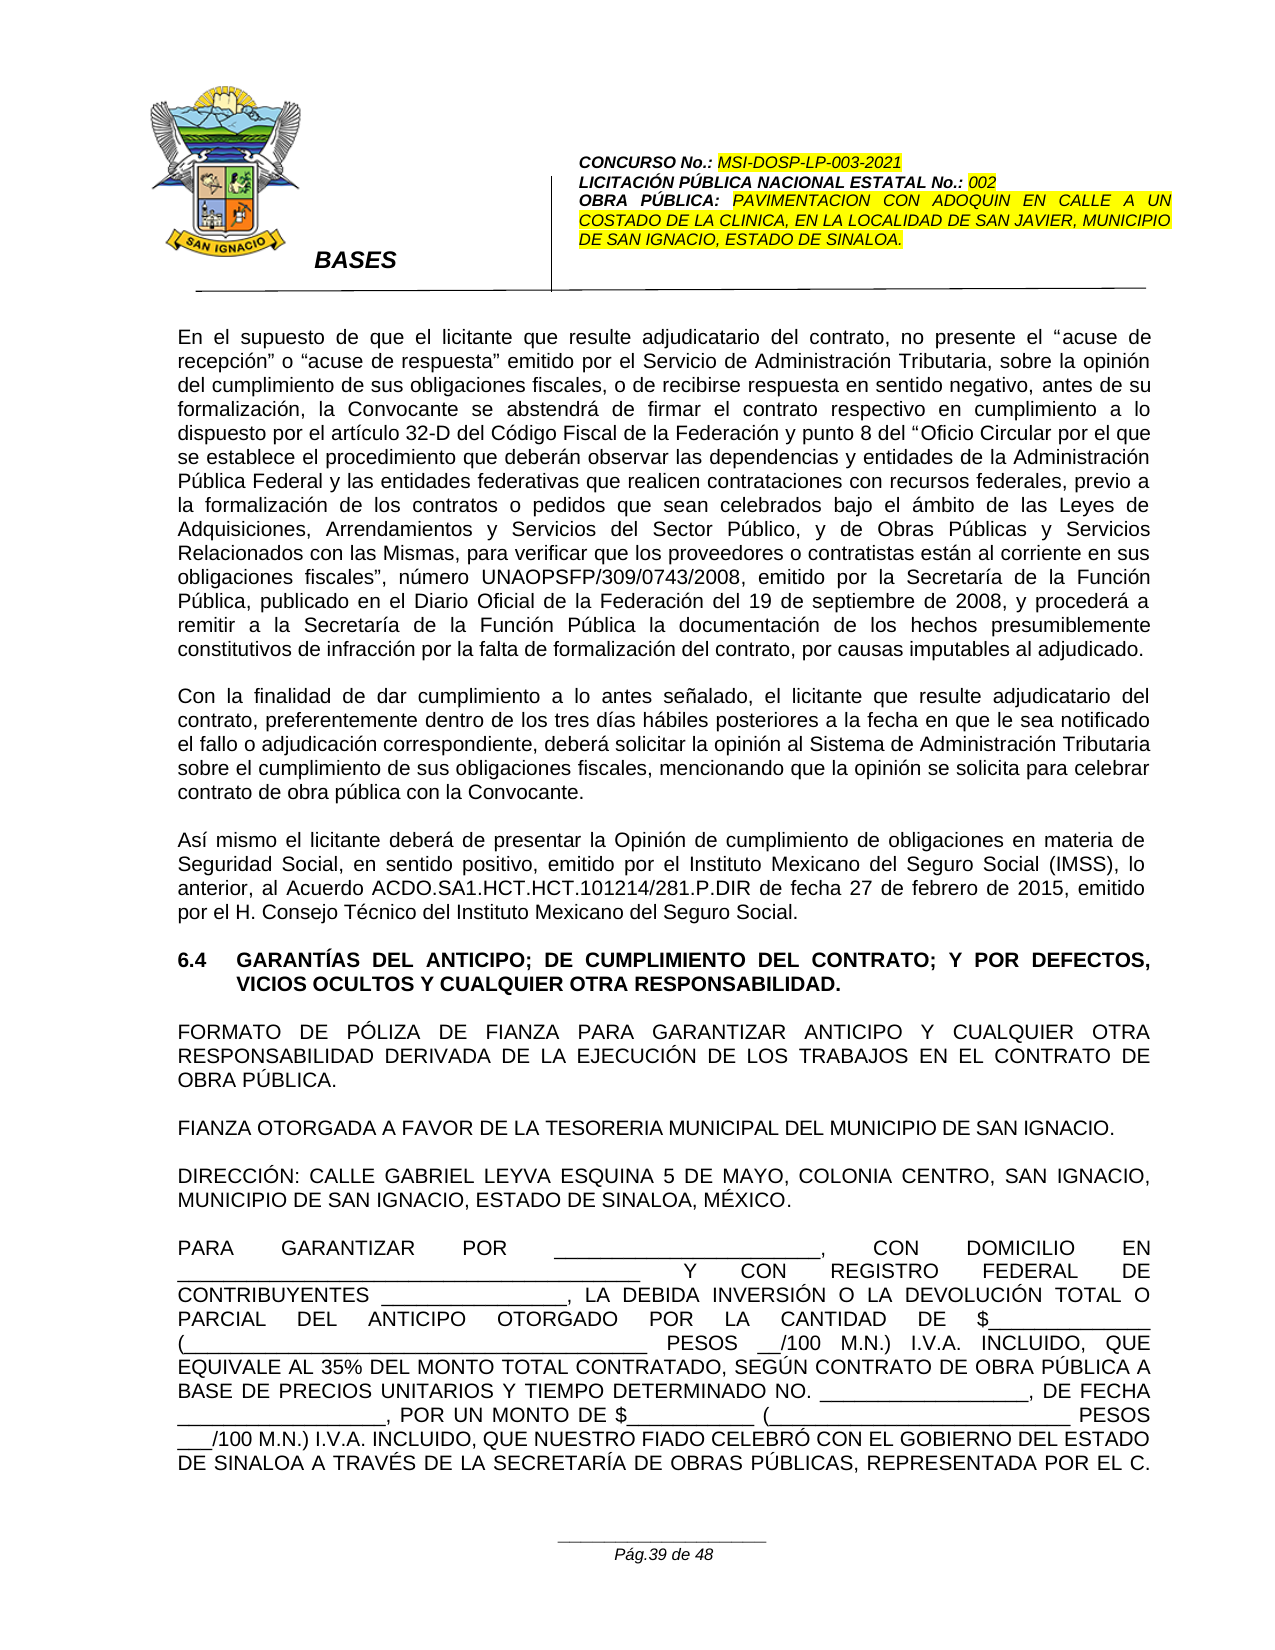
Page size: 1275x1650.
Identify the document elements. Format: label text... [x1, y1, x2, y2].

text DIRECCIÓN: CALLE GABRIEL LEYVA ESQUINA 5 DE MAYO, COLONIA CENTRO, SAN IGNACIO, MUNICIPIO DE SAN IGNACIO, ESTADO DE SINALOA, MÉXICO. [177, 1163, 1152, 1211]
text En el supuesto de que el licitante que resulte adjudicatario del contrato, no presente el “acuse de recepción” o “acuse de respuesta” emitido por el Servicio de Administración Tributaria, sobre la opinión del cumplimiento de sus obligaciones fiscales, o de recibirse respuesta en sentido negativo, antes de su formalización, la Convocante se abstendrá de firmar el contrato respectivo en cumplimiento a lo dispuesto por el artículo 32-D del Código Fiscal de la Federación y punto 8 del “Oficio Circular por el que se establece el procedimiento que deberán observar las dependencias y entidades de la Administración Pública Federal y las entidades federativas que realicen contrataciones con recursos federales, previo a la formalización de los contratos o pedidos que sean celebrados bajo el ámbito de las Leyes de Adquisiciones, Arrendamientos y Servicios del Sector Público, y de Obras Públicas y Servicios Relacionados con las Mismas, para verificar que los proveedores o contratistas están al corriente en sus obligaciones fiscales”, número UNAOPSFP/309/0743/2008, emitido por la Secretaría de la Función Pública, publicado en el Diario Oficial de la Federación del 19 de septiembre de 2008, y procederá a remitir a la Secretaría de la Función Pública la documentación de los hechos presumiblemente constitutivos de infracción por la falta de formalización del contrato, por causas imputables al adjudicado. [177, 325, 1152, 660]
text 6.4 GARANTÍAS DEL ANTICIPO; DE CUMPLIMIENTO DEL CONTRATO; Y POR DEFECTOS, VICIOS OCULTOS Y CUALQUIER OTRA RESPONSABILIDAD. [177, 948, 1152, 996]
text FORMATO DE PÓLIZA DE FIANZA PARA GARANTIZAR ANTICIPO Y CUALQUIER OTRA RESPONSABILIDAD DERIVADA DE LA EJECUCIÓN DE LOS TRABAJOS EN EL CONTRATO DE OBRA PÚBLICA. [177, 1020, 1152, 1092]
text Con la finalidad de dar cumplimiento a lo antes señalado, el licitante que resulte adjudicatario del contrato, preferentemente dentro de los tres días hábiles posteriores a la fecha en que le sea notificado el fallo o adjudicación correspondiente, deberá solicitar la opinión al Sistema de Administración Tributaria sobre el cumplimiento de sus obligaciones fiscales, mencionando que la opinión se solicita para celebrar contrato de obra pública con la Convocante. [177, 684, 1152, 804]
picture [145, 73, 304, 264]
text FIANZA OTORGADA A FAVOR DE LA TESORERIA MUNICIPAL DEL MUNICIPIO DE SAN IGNACIO. [177, 1116, 1152, 1139]
text Así mismo el licitante deberá de presentar la Opinión de cumplimiento de obligaciones en materia de Seguridad Social, en sentido positivo, emitido por el Instituto Mexicano del Seguro Social (IMSS), lo anterior, al Acuerdo ACDO.SA1.HCT.HCT.101214/281.P.DIR de fecha 27 de febrero de 2015, emitido por el H. Consejo Técnico del Instituto Mexicano del Seguro Social. [177, 828, 1146, 924]
